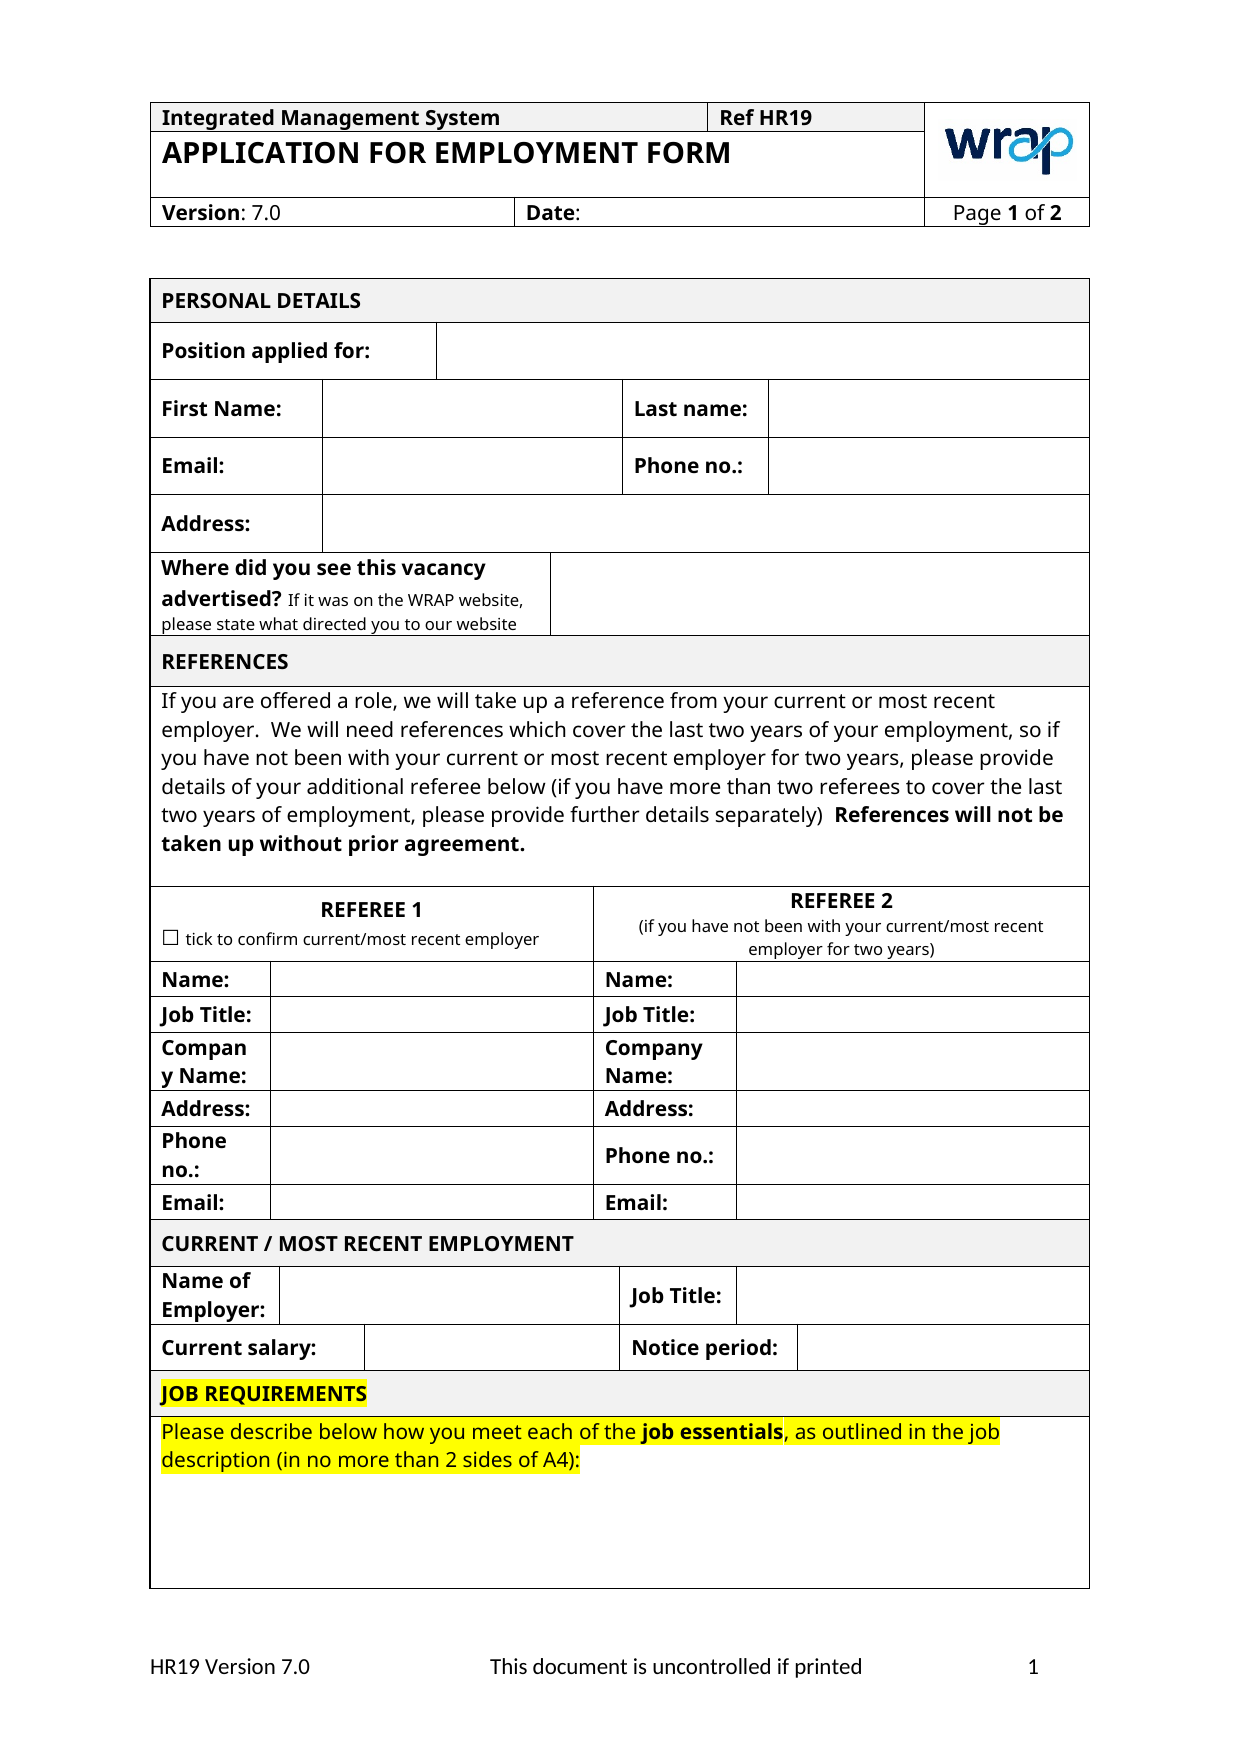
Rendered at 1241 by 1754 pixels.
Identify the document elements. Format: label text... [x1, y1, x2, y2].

table_cell [280, 1267, 619, 1323]
table_cell Name: [151, 962, 270, 996]
table_cell Email: [594, 1185, 736, 1219]
table_cell [737, 1033, 1089, 1090]
table_cell [737, 962, 1089, 996]
table_cell [365, 1325, 619, 1370]
table_cell If you are offered a role, we will take up a reference from your current or most recent employer. We will need references which cover the last two years of your employment, so if you have not been with your current or most recent employer for two years, please provide details of your additional referee below (if you have more than two referees to cover the last two years of employment, please provide further details separately) References will not be taken up without prior agreement. [151, 687, 1089, 886]
table_cell REFEREE 2 (if you have not been with your current/most recent employer for two years) [594, 887, 1089, 961]
table_cell Last name: [623, 380, 768, 437]
table_cell [551, 553, 1089, 635]
table_cell Position applied for: [151, 323, 436, 379]
table_cell [271, 1185, 593, 1219]
table_cell [737, 1185, 1089, 1219]
table_cell APPLICATION FOR EMPLOYMENT FORM [151, 132, 924, 197]
table_cell REFERENCES [151, 636, 1089, 686]
table_cell [323, 380, 622, 437]
table_cell Address: [151, 1091, 270, 1126]
table_cell [271, 1091, 593, 1126]
table_cell Current salary: [151, 1325, 364, 1370]
table_cell [271, 1127, 593, 1183]
table_cell REFEREE 1 tick to confirm current/most recent employer [151, 887, 593, 961]
table_header PERSONAL DETAILS [151, 279, 1089, 322]
table_cell [737, 1267, 1089, 1323]
table_cell [737, 997, 1089, 1032]
table_cell [271, 962, 593, 996]
table_cell Where did you see this vacancy advertised? If it was on the WRAP website, please state what directed you to our website [151, 553, 550, 635]
table_cell Phone no.: [623, 438, 768, 494]
table_cell JOB REQUIREMENTS [151, 1371, 1089, 1416]
picture [938, 119, 1077, 181]
table_cell Phone no.: [594, 1127, 736, 1183]
table_header Integrated Management System [151, 103, 707, 131]
table_cell Job Title: [620, 1267, 736, 1323]
table_cell Address: [594, 1091, 736, 1126]
table_cell Email: [151, 1185, 270, 1219]
table_header Ref HR19 [708, 103, 924, 131]
table_cell [737, 1127, 1089, 1183]
table_cell Notice period: [620, 1325, 797, 1370]
table_cell Page 1 of 2 [925, 198, 1089, 226]
table_cell [271, 997, 593, 1032]
table_cell Date: [515, 198, 924, 226]
table_cell [769, 380, 1089, 437]
table_cell Job Title: [151, 997, 270, 1032]
table_cell [437, 323, 1089, 379]
table_header [925, 103, 1089, 197]
table_cell Job Title: [594, 997, 736, 1032]
table_cell Version: 7.0 [151, 198, 514, 226]
table_cell Name of Employer: [151, 1267, 279, 1323]
table_cell [737, 1091, 1089, 1126]
table_cell Phone no.: [151, 1127, 270, 1183]
table_cell First Name: [151, 380, 322, 437]
table_cell CURRENT / MOST RECENT EMPLOYMENT [151, 1220, 1089, 1266]
table_cell [323, 495, 1089, 552]
table_cell Please describe below how you meet each of the job essentials, as outlined in the job description (in no more than 2 sides of A4): [151, 1417, 1089, 1588]
table_cell Email: [151, 438, 322, 494]
table_cell [769, 438, 1089, 494]
table_cell Company Name: [151, 1033, 270, 1090]
table_cell Name: [594, 962, 736, 996]
table_cell [798, 1325, 1089, 1370]
table_cell [323, 438, 622, 494]
table_cell Company Name: [594, 1033, 736, 1090]
table_cell Address: [151, 495, 322, 552]
table_cell [271, 1033, 593, 1090]
